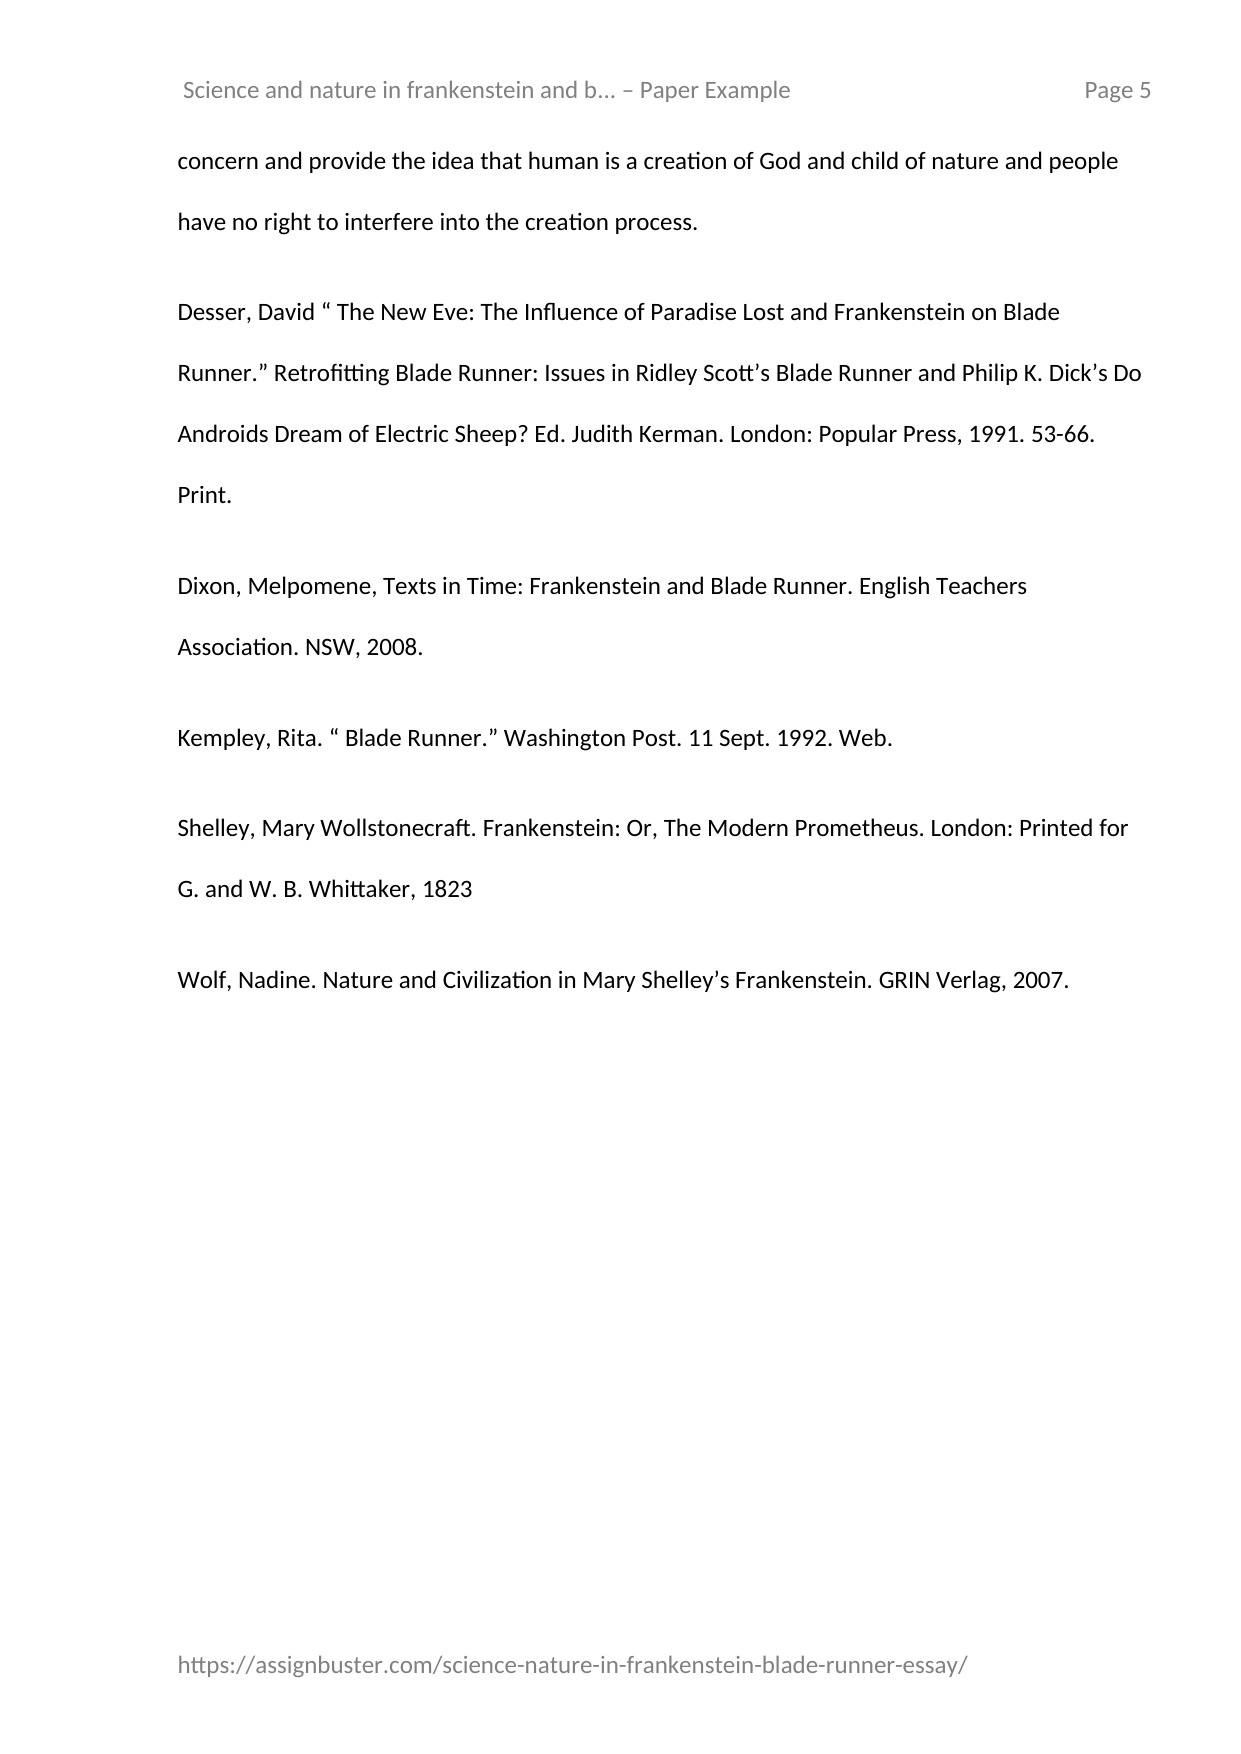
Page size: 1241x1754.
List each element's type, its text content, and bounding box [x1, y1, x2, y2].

text Desser, David “ The New Eve: The Influence of Paradise Lost and Frankenstein on Blade Runner.” Retrofitting Blade Runner: Issues in Ridley Scott’s Blade Runner and Philip K. Dick’s Do Androids Dream of Electric Sheep? Ed. Judith Kerman. London: Popular Press, 1991. 53-66. Print. [177, 297, 1152, 510]
text Dixon, Melpomene, Texts in Time: Frankenstein and Blade Runner. English Teachers Association. NSW, 2008. [177, 570, 1152, 662]
text Shelley, Mary Wollstonecraft. Frankenstein: Or, The Modern Prometheus. London: Printed for G. and W. B. Whittaker, 1823 [177, 812, 1152, 904]
text Kempley, Rita. “ Blade Runner.” Washington Post. 11 Sept. 1992. Web. [177, 722, 1152, 752]
text Wolf, Nadine. Nature and Civilization in Mary Shelley’s Frankenstein. GRIN Verlag, 2007. [177, 964, 1152, 994]
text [177, 145, 1152, 237]
